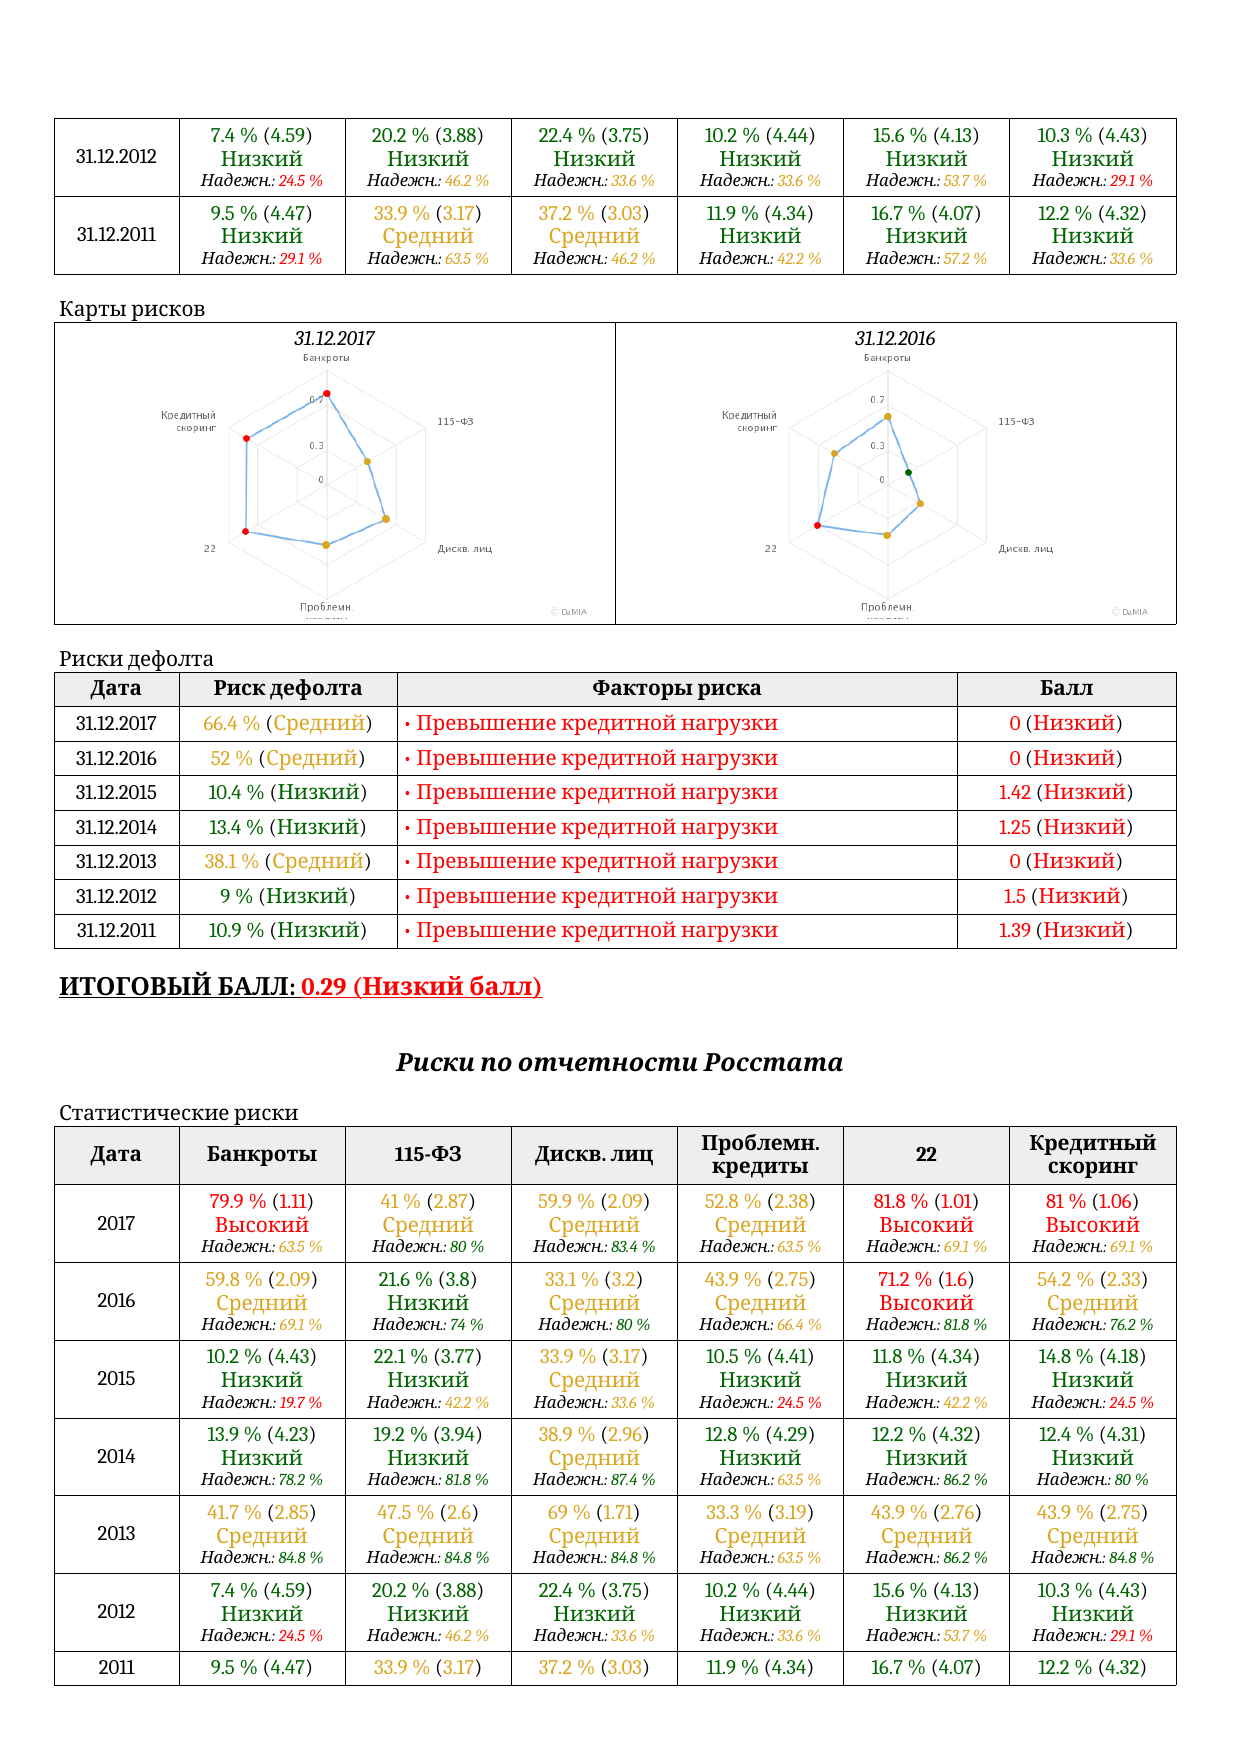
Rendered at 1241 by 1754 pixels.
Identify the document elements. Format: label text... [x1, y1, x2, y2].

table_header 115-ФЗ [346, 1127, 511, 1184]
table_cell 10.2 % (4.44) Низкий Надежн.: 33.6 % [678, 119, 843, 196]
table_cell 15.6 % (4.13) Низкий Надежн.: 53.7 % [844, 1574, 1009, 1651]
picture [619, 350, 1156, 619]
table_cell 31.12.2013 [55, 846, 179, 879]
table_cell 43.9 % (2.75) Средний Надежн.: 84.8 % [1010, 1496, 1176, 1573]
table_cell 0 (Низкий) [958, 742, 1176, 775]
table_cell 9 % (Низкий) [180, 880, 397, 914]
table_cell 11.9 % (4.34) Низкий Надежн.: 42.2 % [678, 197, 843, 273]
table_cell 47.5 % (2.6) Средний Надежн.: 84.8 % [346, 1496, 511, 1573]
table_cell 1.25 (Низкий) [958, 811, 1176, 844]
table_header Балл [958, 673, 1176, 706]
picture [58, 350, 595, 619]
table_cell 13.4 % (Низкий) [180, 811, 397, 844]
table_cell 10.3 % (4.43) Низкий Надежн.: 29.1 % [1010, 1574, 1176, 1651]
table_cell 22.4 % (3.75) Низкий Надежн.: 33.6 % [512, 1574, 677, 1651]
table_cell 16.7 % (4.07) Низкий Надежн.: 57.2 % [844, 197, 1009, 273]
table_cell • Превышение кредитной нагрузки [398, 811, 957, 844]
table_cell 2013 [55, 1496, 179, 1573]
table_cell • Превышение кредитной нагрузки [398, 915, 957, 948]
table_cell 71.2 % (1.6) Высокий Надежн.: 81.8 % [844, 1263, 1009, 1340]
table_cell 10.9 % (Низкий) [180, 915, 397, 948]
table_cell 22.1 % (3.77) Низкий Надежн.: 42.2 % [346, 1341, 511, 1417]
table_cell 52.8 % (2.38) Средний Надежн.: 63.5 % [678, 1185, 843, 1262]
table_cell 20.2 % (3.88) Низкий Надежн.: 46.2 % [346, 1574, 511, 1651]
table_cell 43.9 % (2.76) Средний Надежн.: 86.2 % [844, 1496, 1009, 1573]
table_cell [512, 1652, 677, 1685]
table_cell • Превышение кредитной нагрузки [398, 742, 957, 775]
table_cell • Превышение кредитной нагрузки [398, 776, 957, 810]
table_cell 81 % (1.06) Высокий Надежн.: 69.1 % [1010, 1185, 1176, 1262]
table_cell 31.12.2012 [55, 119, 179, 196]
table_cell 33.1 % (3.2) Средний Надежн.: 80 % [512, 1263, 677, 1340]
table_cell 41 % (2.87) Средний Надежн.: 80 % [346, 1185, 511, 1262]
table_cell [678, 1652, 843, 1685]
table_cell 33.9 % (3.17) Средний Надежн.: 63.5 % [346, 197, 511, 273]
table_header 22 [844, 1127, 1009, 1184]
text Риски по отчетности Росстата [59, 1049, 1181, 1078]
text Статистические риски [59, 1102, 1181, 1126]
table_cell 11.8 % (4.34) Низкий Надежн.: 42.2 % [844, 1341, 1009, 1417]
text Карты рисков [59, 298, 1181, 322]
table_cell 43.9 % (2.75) Средний Надежн.: 66.4 % [678, 1263, 843, 1340]
table_cell 41.7 % (2.85) Средний Надежн.: 84.8 % [180, 1496, 345, 1573]
table_cell 12.2 % (4.32) Низкий Надежн.: 86.2 % [844, 1419, 1009, 1495]
table_cell 13.9 % (4.23) Низкий Надежн.: 78.2 % [180, 1419, 345, 1495]
table_cell 2014 [55, 1419, 179, 1495]
table_cell • Превышение кредитной нагрузки [398, 880, 957, 914]
table_cell 37.2 % (3.03) Средний Надежн.: 46.2 % [512, 197, 677, 273]
table_cell 79.9 % (1.11) Высокий Надежн.: 63.5 % [180, 1185, 345, 1262]
table_cell 2015 [55, 1341, 179, 1417]
table_cell 31.12.2017 [55, 707, 179, 741]
table_cell 21.6 % (3.8) Низкий Надежн.: 74 % [346, 1263, 511, 1340]
table_header Проблемн. кредиты [678, 1127, 843, 1184]
table_cell 12.4 % (4.31) Низкий Надежн.: 80 % [1010, 1419, 1176, 1495]
table_cell 38.1 % (Средний) [180, 846, 397, 879]
table_header Факторы риска [398, 673, 957, 706]
table_cell 2016 [55, 1263, 179, 1340]
table_cell 12.8 % (4.29) Низкий Надежн.: 63.5 % [678, 1419, 843, 1495]
table_cell 31.12.2015 [55, 776, 179, 810]
table_cell 33.3 % (3.19) Средний Надежн.: 63.5 % [678, 1496, 843, 1573]
table_header Банкроты [180, 1127, 345, 1184]
table_header Дата [55, 673, 179, 706]
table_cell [1010, 1652, 1176, 1685]
table_cell 1.5 (Низкий) [958, 880, 1176, 914]
table_cell 54.2 % (2.33) Средний Надежн.: 76.2 % [1010, 1263, 1176, 1340]
table_cell 10.3 % (4.43) Низкий Надежн.: 29.1 % [1010, 119, 1176, 196]
table_cell 31.12.2016 [55, 742, 179, 775]
table_cell 33.9 % (3.17) Средний Надежн.: 33.6 % [512, 1341, 677, 1417]
table_cell 10.4 % (Низкий) [180, 776, 397, 810]
table_cell 0 (Низкий) [958, 846, 1176, 879]
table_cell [844, 1652, 1009, 1685]
table_header Дата [55, 1127, 179, 1184]
table_cell 59.9 % (2.09) Средний Надежн.: 83.4 % [512, 1185, 677, 1262]
table_cell • Превышение кредитной нагрузки [398, 707, 957, 741]
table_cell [346, 1652, 511, 1685]
table_cell 9.5 % (4.47) Низкий Надежн.: 29.1 % [180, 197, 345, 273]
table_header Дискв. лиц [512, 1127, 677, 1184]
table_header Риск дефолта [180, 673, 397, 706]
table_cell 7.4 % (4.59) Низкий Надежн.: 24.5 % [180, 119, 345, 196]
table_cell 59.8 % (2.09) Средний Надежн.: 69.1 % [180, 1263, 345, 1340]
table_header Кредитный скоринг [1010, 1127, 1176, 1184]
table_cell 22.4 % (3.75) Низкий Надежн.: 33.6 % [512, 119, 677, 196]
table_cell • Превышение кредитной нагрузки [398, 846, 957, 879]
table_cell 14.8 % (4.18) Низкий Надежн.: 24.5 % [1010, 1341, 1176, 1417]
table_cell 38.9 % (2.96) Средний Надежн.: 87.4 % [512, 1419, 677, 1495]
table_cell 31.12.2012 [55, 880, 179, 914]
table_cell 7.4 % (4.59) Низкий Надежн.: 24.5 % [180, 1574, 345, 1651]
table_cell 1.39 (Низкий) [958, 915, 1176, 948]
table_cell 10.2 % (4.43) Низкий Надежн.: 19.7 % [180, 1341, 345, 1417]
table_cell 52 % (Средний) [180, 742, 397, 775]
table_cell 10.2 % (4.44) Низкий Надежн.: 33.6 % [678, 1574, 843, 1651]
table_cell 31.12.2011 [55, 915, 179, 948]
table_cell 10.5 % (4.41) Низкий Надежн.: 24.5 % [678, 1341, 843, 1417]
table_header 31.12.2017 [55, 323, 615, 623]
table_cell 19.2 % (3.94) Низкий Надежн.: 81.8 % [346, 1419, 511, 1495]
table_cell 2011 [55, 1652, 179, 1685]
table_cell 31.12.2011 [55, 197, 179, 273]
text Риски дефолта [59, 648, 1181, 672]
text ИТОГОВЫЙ БАЛЛ: 0.29 (Низкий балл) [59, 972, 1181, 1001]
table_cell 12.2 % (4.32) Низкий Надежн.: 33.6 % [1010, 197, 1176, 273]
table_cell 81.8 % (1.01) Высокий Надежн.: 69.1 % [844, 1185, 1009, 1262]
table_cell 2017 [55, 1185, 179, 1262]
table_cell 31.12.2014 [55, 811, 179, 844]
table_cell 69 % (1.71) Средний Надежн.: 84.8 % [512, 1496, 677, 1573]
table_cell 2012 [55, 1574, 179, 1651]
table_cell 20.2 % (3.88) Низкий Надежн.: 46.2 % [346, 119, 511, 196]
table_cell 0 (Низкий) [958, 707, 1176, 741]
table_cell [180, 1652, 345, 1685]
table_cell 1.42 (Низкий) [958, 776, 1176, 810]
table_cell 15.6 % (4.13) Низкий Надежн.: 53.7 % [844, 119, 1009, 196]
table_cell 66.4 % (Средний) [180, 707, 397, 741]
table_header 31.12.2016 [616, 323, 1176, 623]
